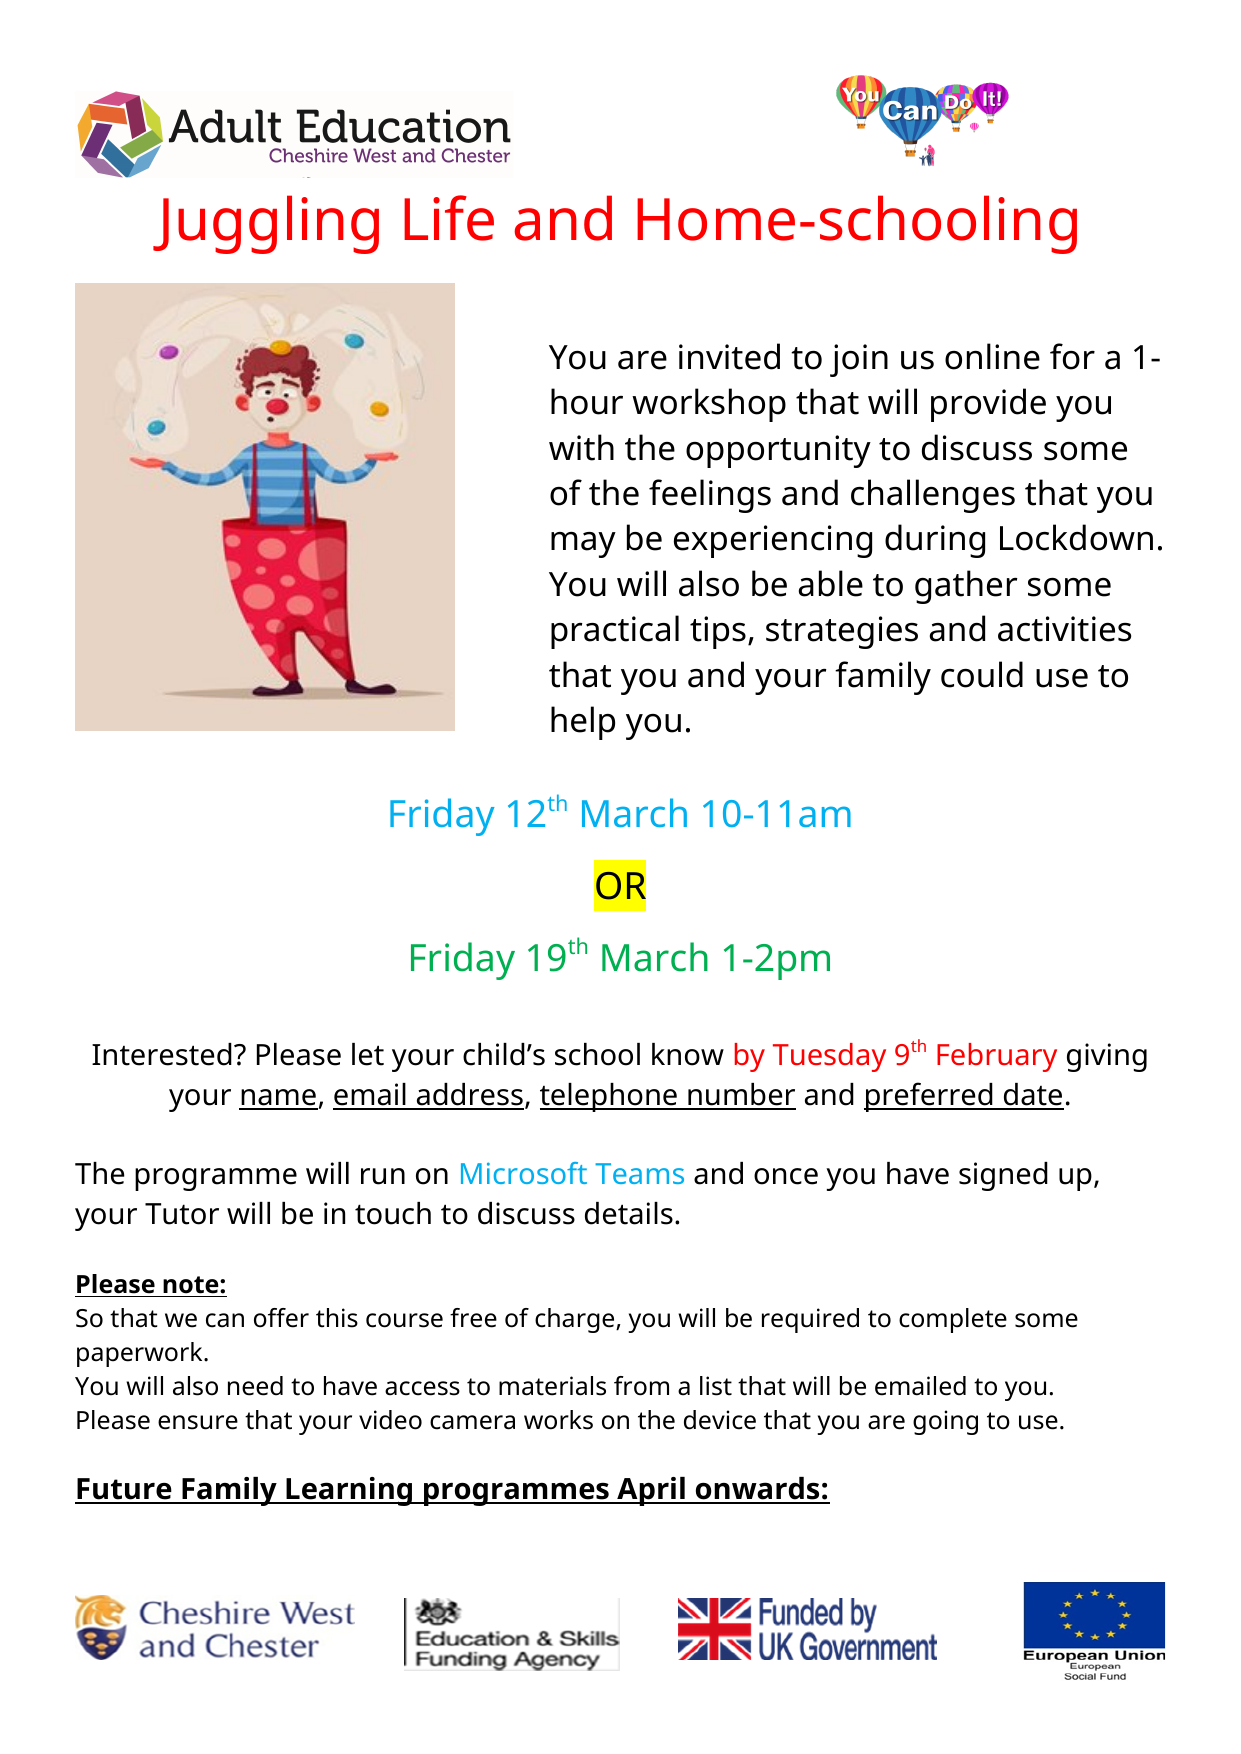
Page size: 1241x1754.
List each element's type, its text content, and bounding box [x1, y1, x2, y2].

text The programme will run on Microsoft Teams and once you have signed up, your Tutor will be in touch to discuss details. [75, 1153, 1165, 1233]
text Friday 19th March 1-2pm [75, 931, 1165, 982]
text You will also need to have access to materials from a list that will be emailed to you. [75, 1369, 1165, 1403]
text Please note: [75, 1267, 1165, 1301]
picture [828, 73, 1016, 178]
text Future Family Learning programmes April onwards: [75, 1468, 1165, 1508]
list You are invited to join us online for a 1-hour workshop that will provide you with the opportunity to discuss some of the feelings and challenges that you may be experiencing during Lockdown. You will also be able to gather some practical tips, strategies and activities that you and your family could use to help you. [150, 333, 1165, 742]
text Friday 12th March 10-11am [75, 788, 1165, 839]
text Interested? Please let your child’s school know by Tuesday 9th February giving your name, email address, telephone number and preferred date. [75, 1034, 1165, 1114]
text Juggling Life and Home-schooling [75, 178, 1165, 257]
text OR [75, 859, 1165, 911]
picture [75, 283, 455, 731]
text So that we can offer this course free of charge, you will be required to complete some paperwork. [75, 1301, 1165, 1369]
picture [75, 91, 514, 178]
text Please ensure that your video camera works on the device that you are going to use. [75, 1403, 1165, 1437]
picture [75, 1582, 1166, 1681]
